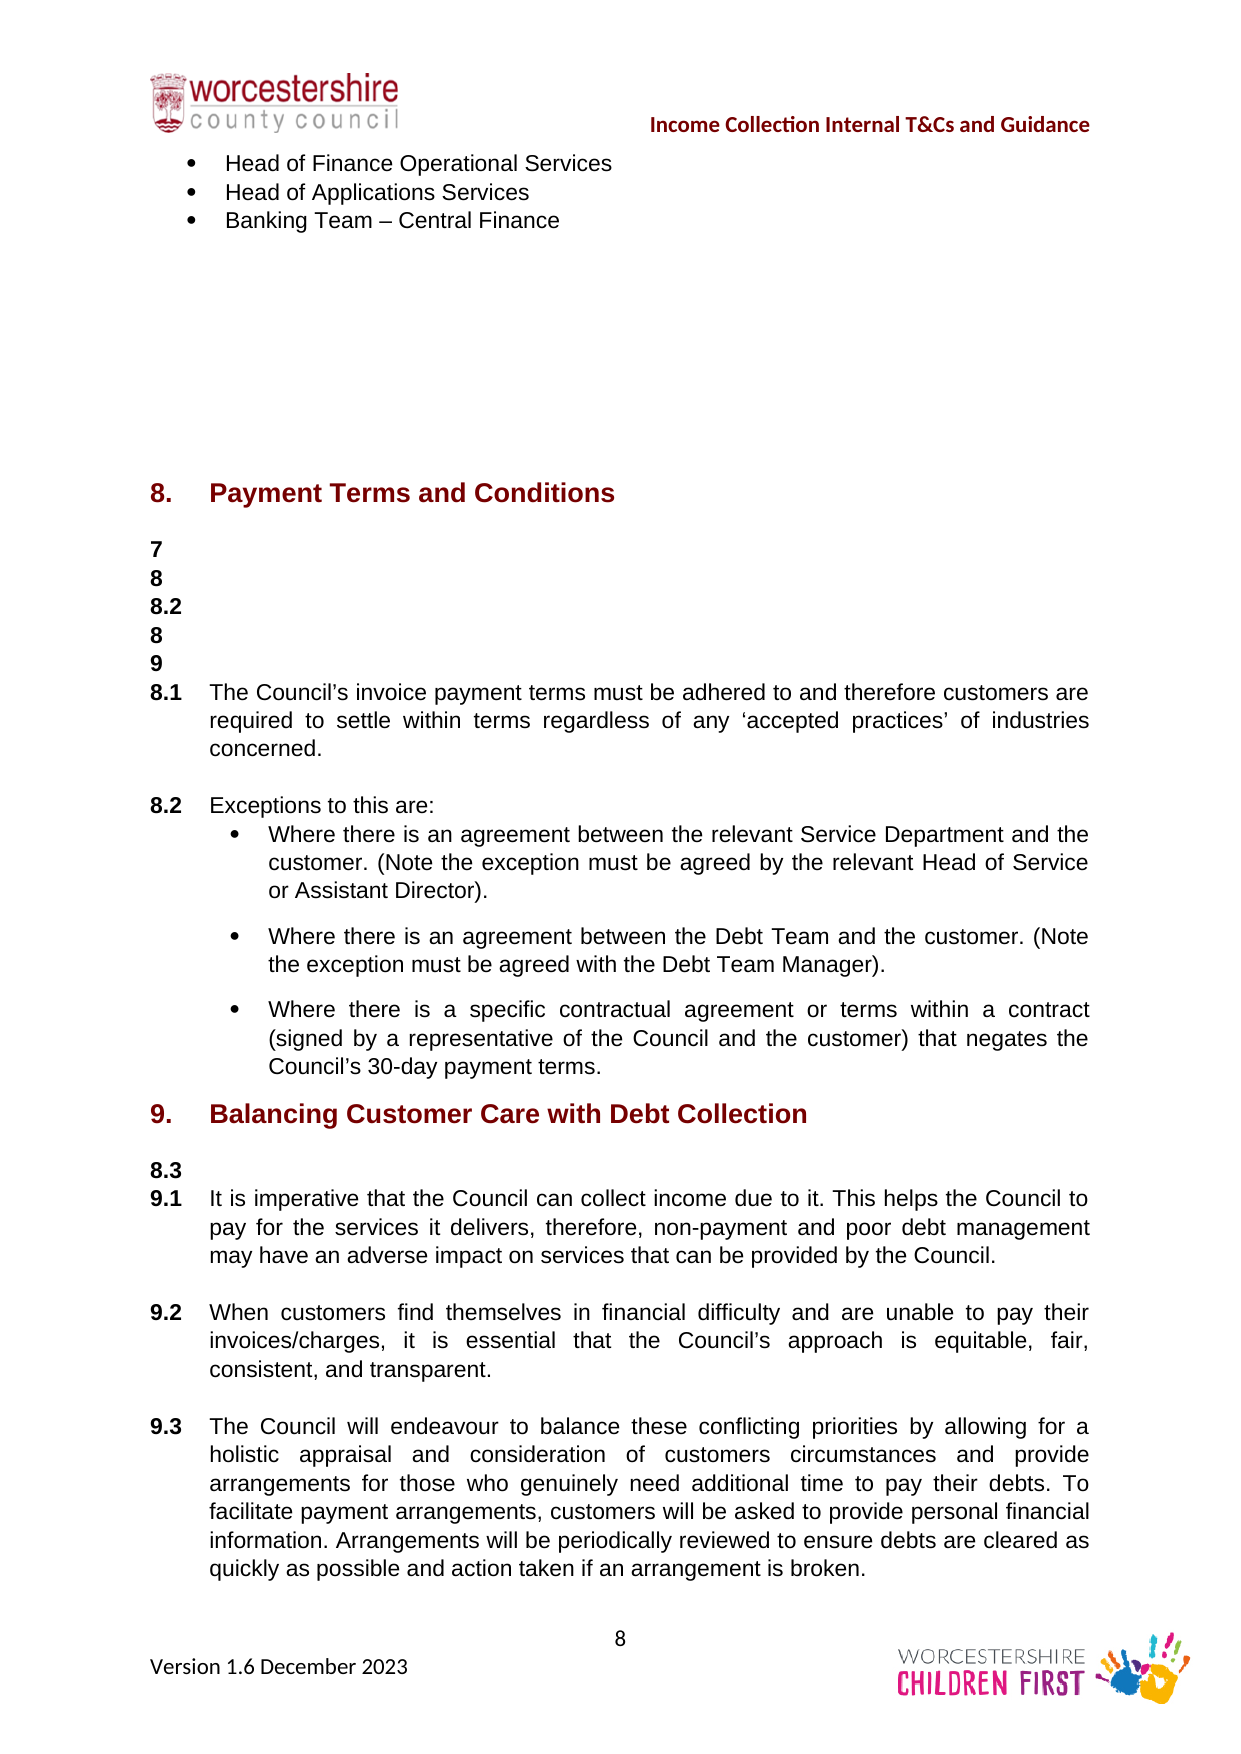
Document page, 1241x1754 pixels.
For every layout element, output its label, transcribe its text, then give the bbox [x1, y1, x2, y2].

list Where there is an agreement between the relevant Service Department and the customer. (Note the exception must be agreed by the relevant Head of Service or Assistant Director). [231, 821, 1090, 904]
picture [150, 73, 398, 133]
picture [892, 1626, 1194, 1704]
list The Council will endeavour to balance these conflicting priorities by allowing for a holistic appraisal and consideration of customers circumstances and provide arrangements for those who genuinely need additional time to pay their debts. To facilitate payment arrangements, customers will be asked to provide personal financial information. Arrangements will be periodically reviewed to ensure debts are cleared as quickly as possible and action taken if an arrangement is broken. [150, 1413, 1090, 1581]
list Head of Finance Operational Services [187, 150, 1090, 176]
list The Council’s invoice payment terms must be adhered to and therefore customers are required to settle within terms regardless of any ‘accepted practices’ of industries concerned. [150, 678, 1090, 762]
list Where there is an agreement between the Debt Team and the customer. (Note the exception must be agreed with the Debt Team Manager). [231, 923, 1090, 977]
list When customers find themselves in financial difficulty and are unable to pay their invoices/charges, it is essential that the Council’s approach is equitable, fair, consistent, and transparent. [150, 1299, 1090, 1382]
list Head of Applications Services [187, 178, 1090, 205]
list It is imperative that the Council can collect income due to it. This helps the Council to pay for the services it delivers, therefore, non-payment and poor debt management may have an adverse impact on services that can be provided by the Council. [150, 1185, 1090, 1268]
list Where there is a specific contractual agreement or terms within a contract (signed by a representative of the Council and the customer) that negates the Council’s 30-day payment terms. [231, 996, 1090, 1079]
subtitle Payment Terms and Conditions [150, 477, 1090, 509]
subtitle Balancing Customer Care with Debt Collection [150, 1098, 1090, 1129]
list Exceptions to this are: [150, 792, 1090, 818]
list Banking Team – Central Finance [187, 207, 1090, 233]
